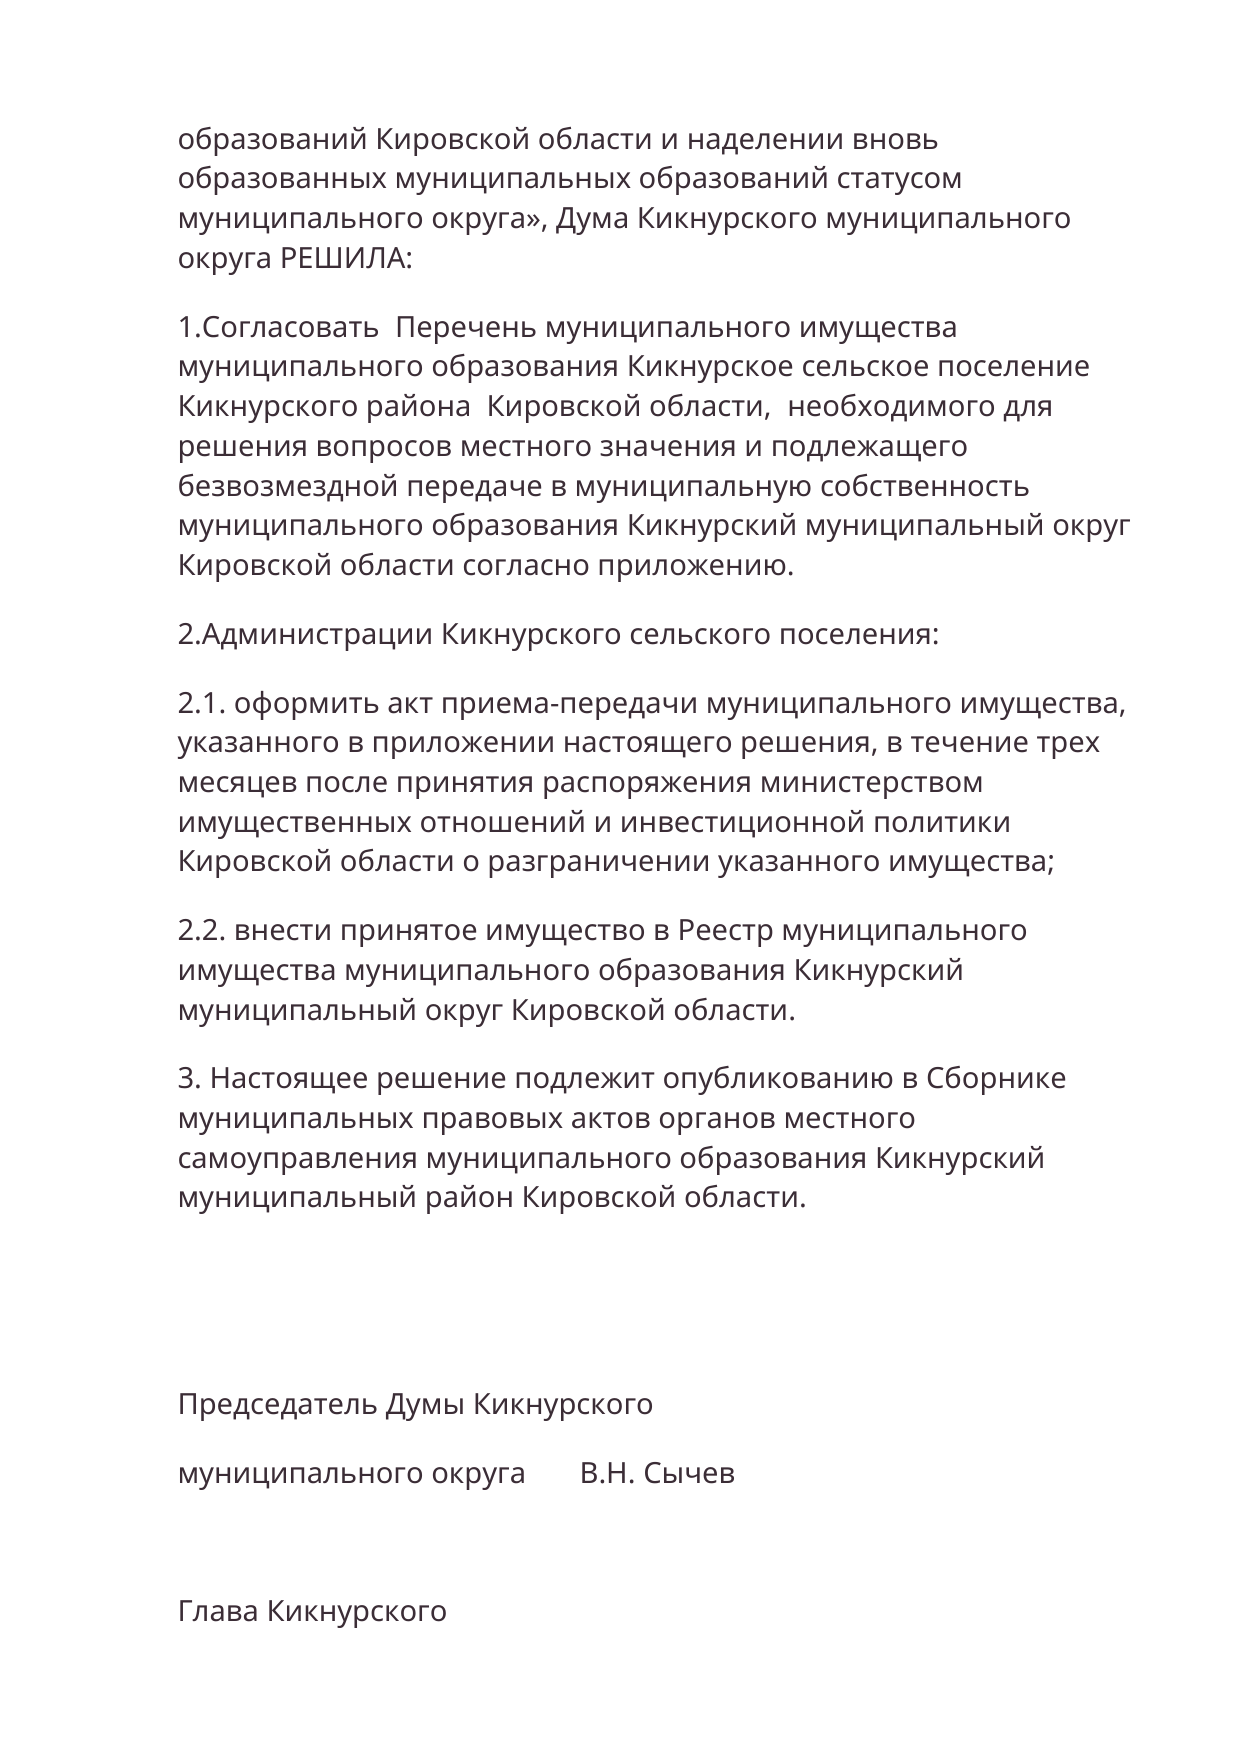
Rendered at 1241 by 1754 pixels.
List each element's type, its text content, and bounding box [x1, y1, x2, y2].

text 3. Настоящее решение подлежит опубликованию в Сборнике муниципальных правовых актов органов местного самоуправления муниципального образования Кикнурский муниципальный район Кировской области. [177, 1058, 1152, 1216]
text муниципального округа В.Н. Сычев [177, 1452, 1152, 1492]
text 2.Администрации Кикнурского сельского поселения: [177, 613, 1152, 653]
text Председатель Думы Кикнурского [177, 1383, 1152, 1423]
text Глава Кикнурского [177, 1590, 1152, 1629]
text 2.1. оформить акт приема-передачи муниципального имущества, указанного в приложении настоящего решения, в течение трех месяцев после принятия распоряжения министерством имущественных отношений и инвестиционной политики Кировской области о разграничении указанного имущества; [177, 682, 1152, 880]
text 2.2. внести принятое имущество в Реестр муниципального имущества муниципального образования Кикнурский муниципальный округ Кировской области. [177, 909, 1152, 1028]
text 1.Согласовать Перечень муниципального имущества муниципального образования Кикнурское сельское поселение Кикнурского района Кировской области, необходимого для решения вопросов местного значения и подлежащего безвозмездной передаче в муниципальную собственность муниципального образования Кикнурский муниципальный округ Кировской области согласно приложению. [177, 306, 1152, 584]
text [177, 118, 1152, 277]
